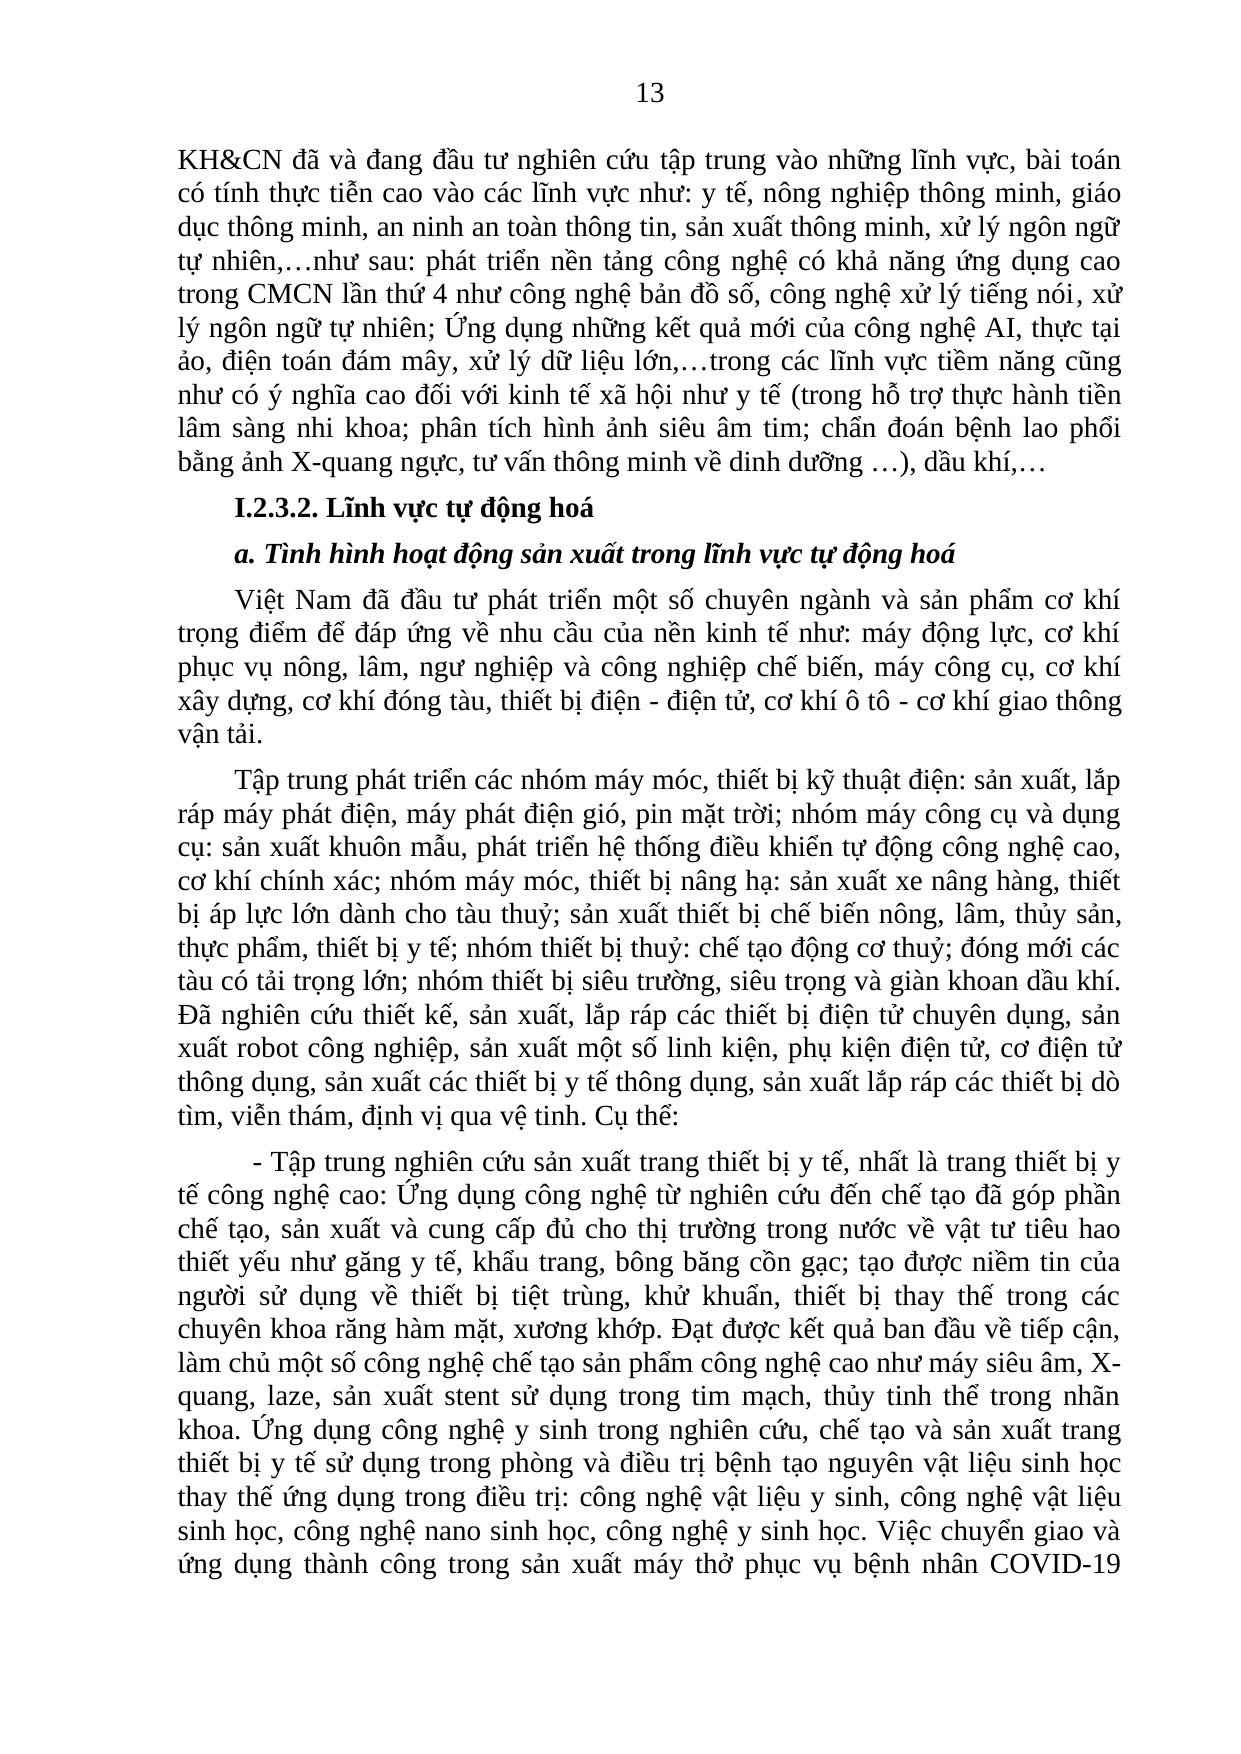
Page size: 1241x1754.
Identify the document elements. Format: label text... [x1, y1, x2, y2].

text I.2.3.2. Lĩnh vực tự động hoá [177, 490, 1122, 523]
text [177, 1144, 1122, 1580]
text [177, 142, 1122, 477]
text a. Tình hình hoạt động sản xuất trong lĩnh vực tự động hoá [177, 536, 1122, 569]
text Tập trung phát triển các nhóm máy móc, thiết bị kỹ thuật điện: sản xuất, lắp ráp máy phát điện, máy phát điện gió, pin mặt trời; nhóm máy công cụ và dụng cụ: sản xuất khuôn mẫu, phát triển hệ thống điều khiển tự động công nghệ cao, cơ khí chính xác; nhóm máy móc, thiết bị nâng hạ: sản xuất xe nâng hàng, thiết bị áp lực lớn dành cho tàu thuỷ; sản xuất thiết bị chế biến nông, lâm, thủy sản, thực phẩm, thiết bị y tế; nhóm thiết bị thuỷ: chế tạo động cơ thuỷ; đóng mới các tàu có tải trọng lớn; nhóm thiết bị siêu trường, siêu trọng và giàn khoan dầu khí. Đã nghiên cứu thiết kế, sản xuất, lắp ráp các thiết bị điện tử chuyên dụng, sản xuất robot công nghiệp, sản xuất một số linh kiện, phụ kiện điện tử, cơ điện tử thông dụng, sản xuất các thiết bị y tế thông dụng, sản xuất lắp ráp các thiết bị dò tìm, viễn thám, định vị qua vệ tinh. Cụ thể: [177, 762, 1122, 1131]
text Việt Nam đã đầu tư phát triển một số chuyên ngành và sản phẩm cơ khí trọng điểm để đáp ứng về nhu cầu của nền kinh tế như: máy động lực, cơ khí phục vụ nông, lâm, ngư nghiệp và công nghiệp chế biến, máy công cụ, cơ khí xây dựng, cơ khí đóng tàu, thiết bị điện - điện tử, cơ khí ô tô - cơ khí giao thông vận tải. [177, 582, 1122, 750]
